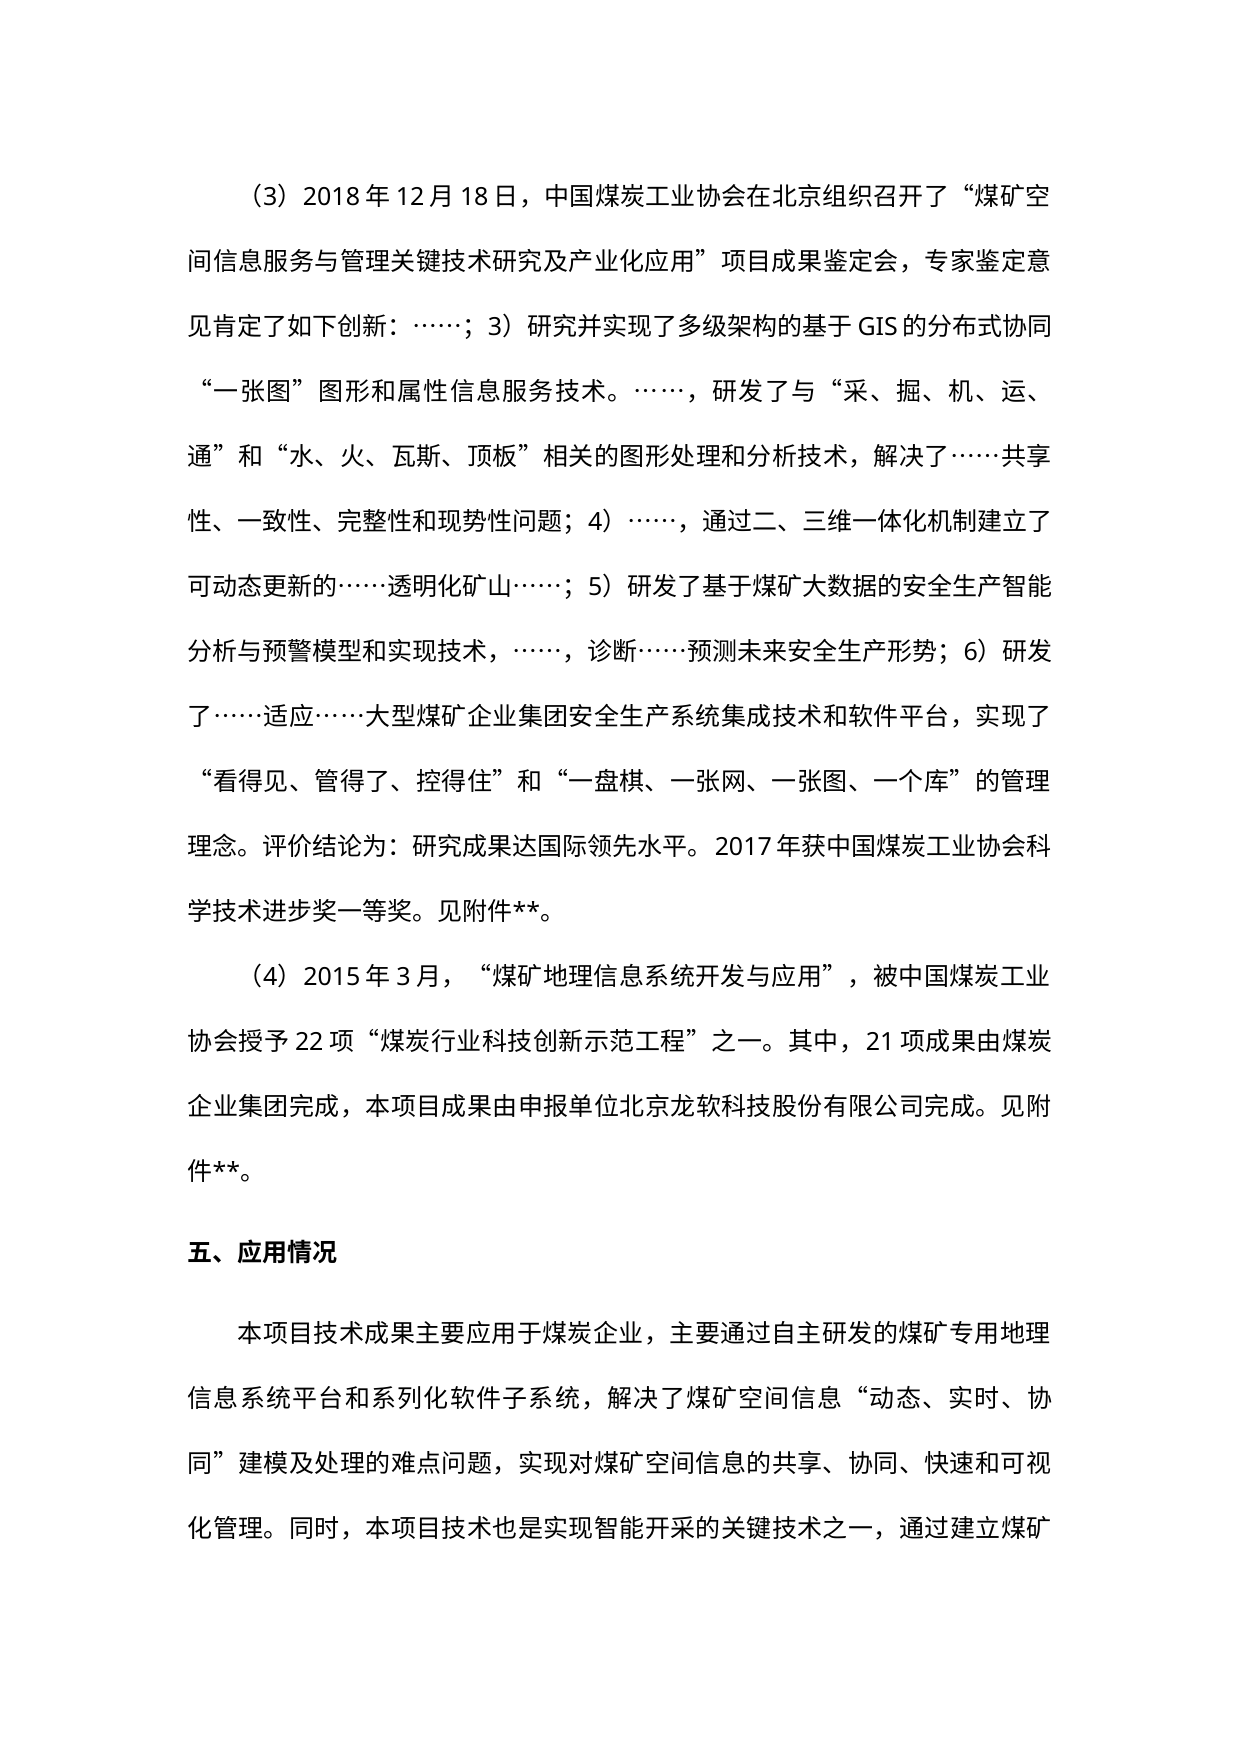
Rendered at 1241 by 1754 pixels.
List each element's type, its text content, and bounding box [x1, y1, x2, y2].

text （3）2018年12月18日，中国煤炭工业协会在北京组织召开了“煤矿空间信息服务与管理关键技术研究及产业化应用”项目成果鉴定会，专家鉴定意见肯定了如下创新：……；3）研究并实现了多级架构的基于GIS的分布式协同“一张图”图形和属性信息服务技术。……，研发了与“采、掘、机、运、通”和“水、火、瓦斯、顶板”相关的图形处理和分析技术，解决了……共享性、一致性、完整性和现势性问题；4）……，通过二、三维一体化机制建立了可动态更新的……透明化矿山……；5）研发了基于煤矿大数据的安全生产智能分析与预警模型和实现技术，……，诊断……预测未来安全生产形势；6）研发了……适应……大型煤矿企业集团安全生产系统集成技术和软件平台，实现了“看得见、管得了、控得住”和“一盘棋、一张网、一张图、一个库”的管理理念。评价结论为：研究成果达国际领先水平。2017年获中国煤炭工业协会科学技术进步奖一等奖。见附件**。 [187, 162, 1053, 942]
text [187, 1299, 1053, 1559]
text 五、应用情况 [187, 1218, 1053, 1283]
text （4）2015年3月，“煤矿地理信息系统开发与应用”，被中国煤炭工业协会授予22项“煤炭行业科技创新示范工程”之一。其中，21项成果由煤炭企业集团完成，本项目成果由申报单位北京龙软科技股份有限公司完成。见附件**。 [187, 942, 1053, 1202]
